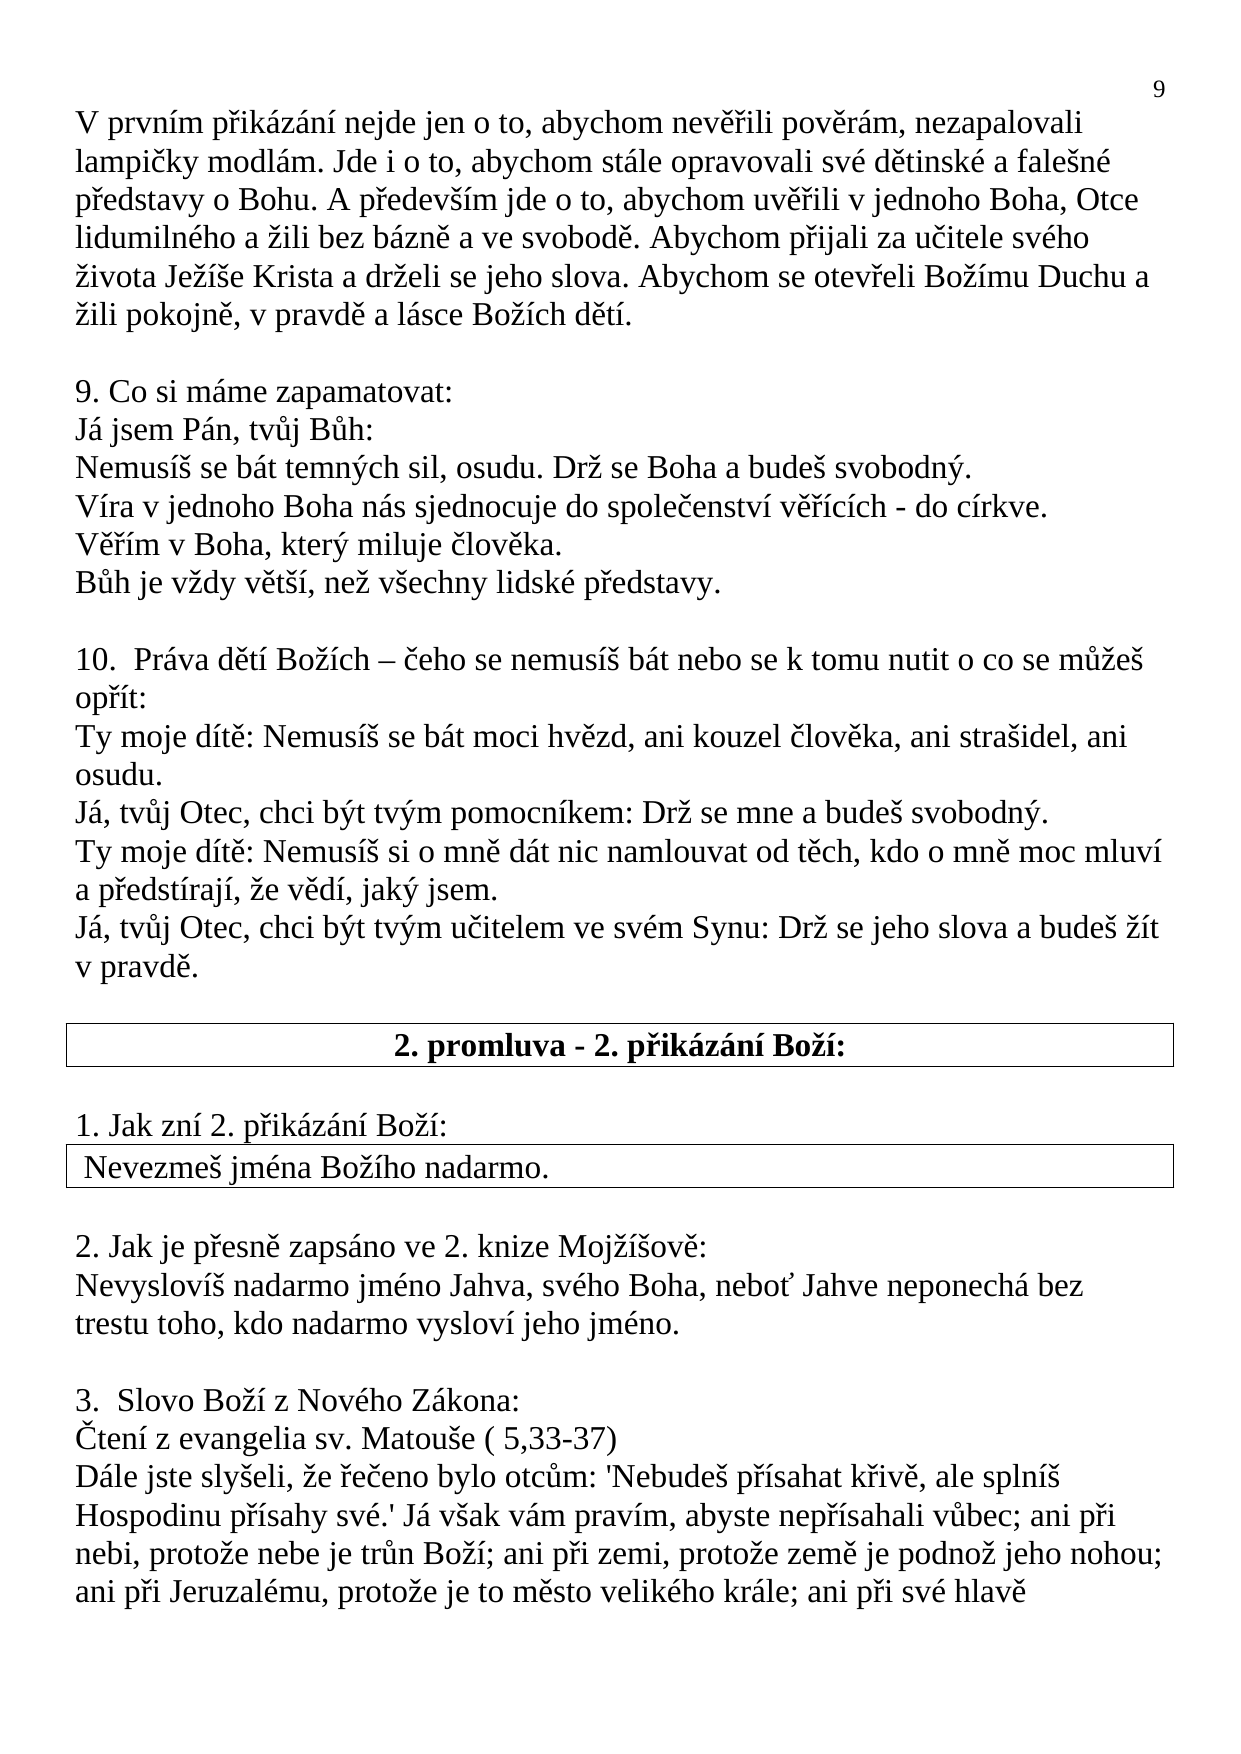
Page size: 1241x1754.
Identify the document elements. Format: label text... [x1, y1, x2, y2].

text V prvním přikázání nejde jen o to, abychom nevěřili pověrám, nezapalovali lampičky modlám. Jde i o to, abychom stále opravovali své dětinské a falešné představy o Bohu. A především jde o to, abychom uvěřili v jednoho Boha, Otce lidumilného a žili bez bázně a ve svobodě. Abychom přijali za učitele svého života Ježíše Krista a drželi se jeho slova. Abychom se otevřeli Božímu Duchu a žili pokojně, v pravdě a lásce Božích dětí. [75, 102, 1165, 332]
text 1. Jak zní 2. přikázání Boží: [75, 1105, 1165, 1144]
text Bůh je vždy větší, než všechny lidské představy. [75, 562, 1165, 601]
text 3. Slovo Boží z Nového Zákona: [75, 1380, 1165, 1418]
text Nevyslovíš nadarmo jméno Jahva, svého Boha, neboť Jahve neponechá bez trestu toho, kdo nadarmo vysloví jeho jméno. [75, 1265, 1165, 1342]
text Já, tvůj Otec, chci být tvým učitelem ve svém Synu: Drž se jeho slova a budeš žít v pravdě. [75, 907, 1165, 984]
text Já, tvůj Otec, chci být tvým pomocníkem: Drž se mne a budeš svobodný. [75, 792, 1165, 831]
text 9. Co si máme zapamatovat: [75, 371, 1165, 409]
text Čtení z evangelia sv. Matouše ( 5,33-37) [75, 1418, 1165, 1457]
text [75, 1457, 1165, 1610]
text Věřím v Boha, který miluje člověka. [75, 524, 1165, 562]
text 2. promluva - 2. přikázání Boží: [67, 1024, 1173, 1066]
text Nemusíš se bát temných sil, osudu. Drž se Boha a budeš svobodný. Víra v jednoho Boha nás sjednocuje do společenství věřících - do církve. [75, 447, 1165, 524]
text Ty moje dítě: Nemusíš si o mně dát nic namlouvat od těch, kdo o mně moc mluví a předstírají, že vědí, jaký jsem. [75, 831, 1165, 907]
text 10. Práva dětí Božích – čeho se nemusíš bát nebo se k tomu nutit o co se můžeš opřít: [75, 639, 1165, 716]
text Já jsem Pán, tvůj Bůh: [75, 409, 1165, 447]
text Ty moje dítě: Nemusíš se bát moci hvězd, ani kouzel člověka, ani strašidel, ani osudu. [75, 716, 1165, 792]
text Nevezmeš jména Božího nadarmo. [67, 1145, 1173, 1187]
text 2. Jak je přesně zapsáno ve 2. knize Mojžíšově: [75, 1227, 1165, 1265]
